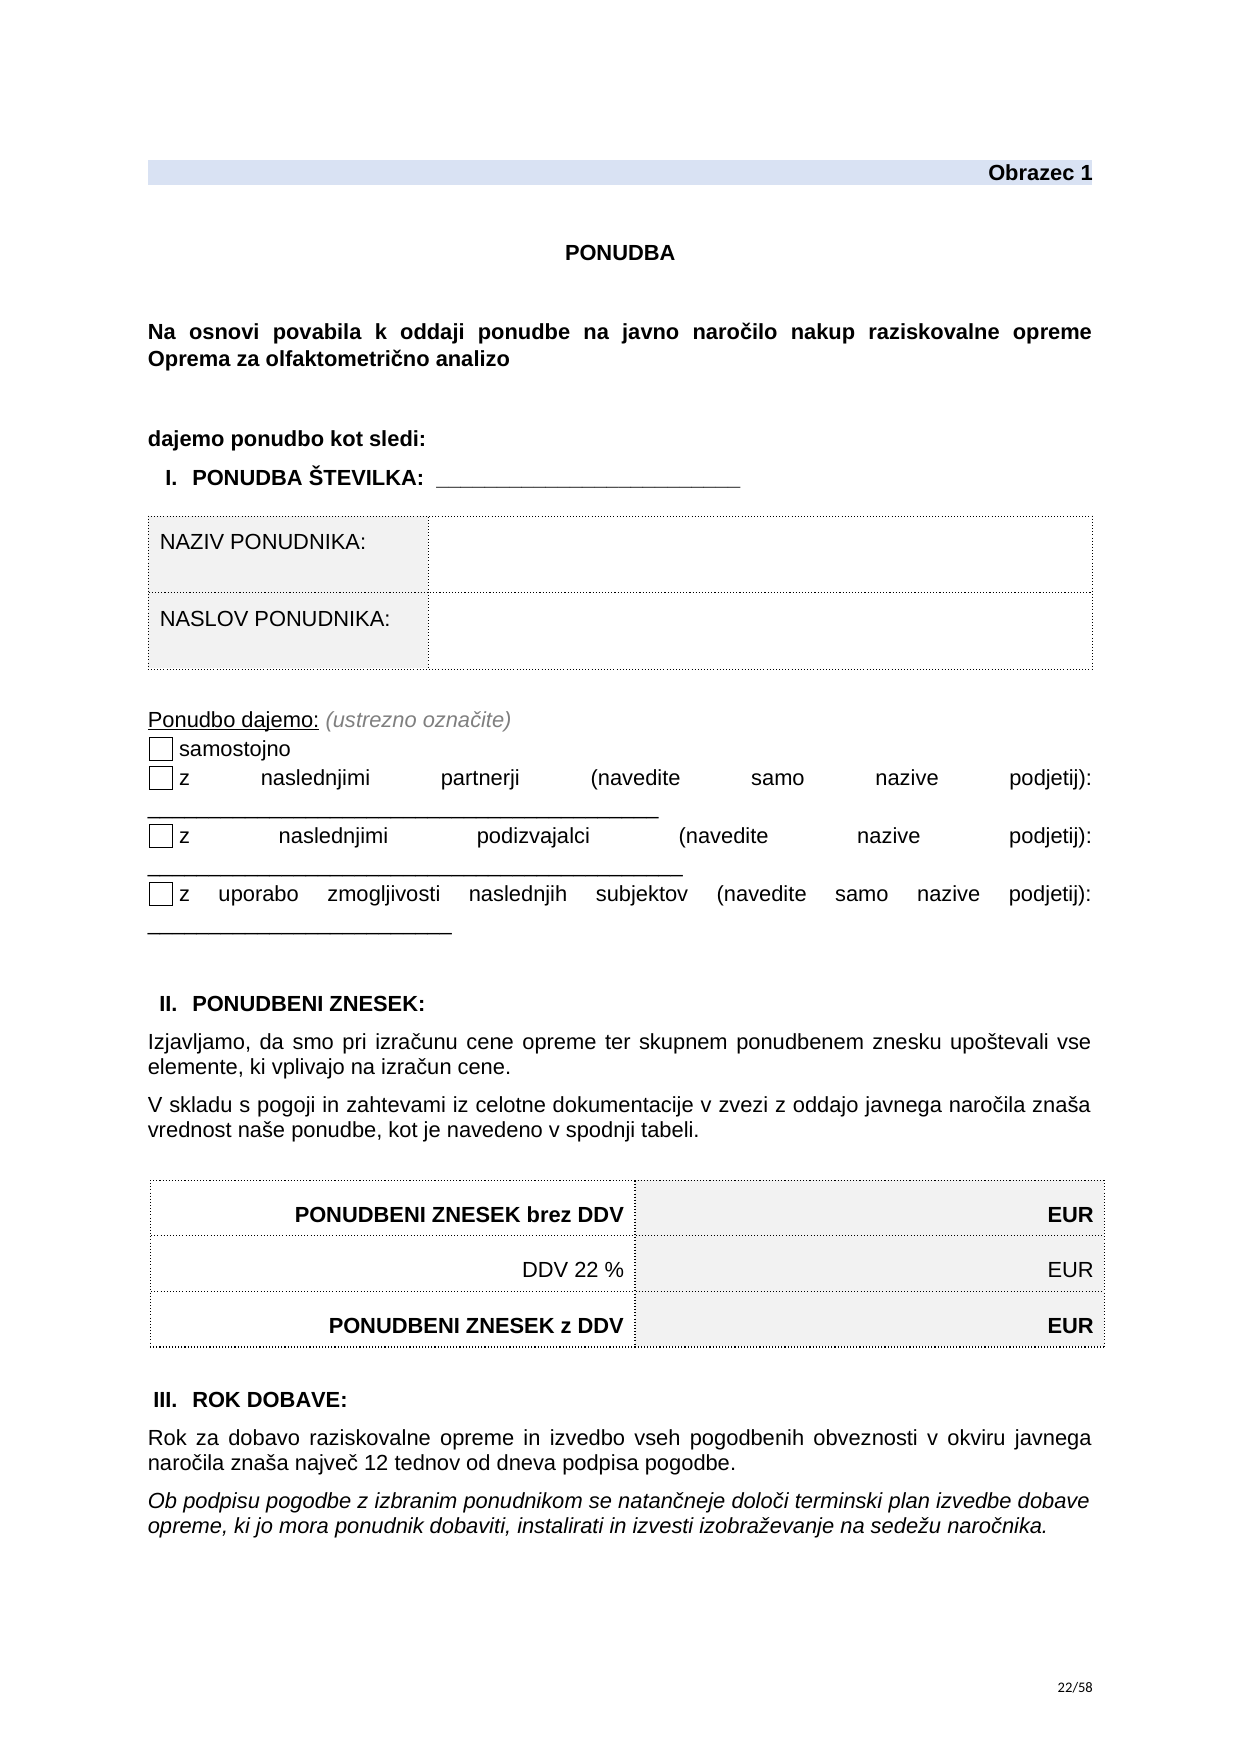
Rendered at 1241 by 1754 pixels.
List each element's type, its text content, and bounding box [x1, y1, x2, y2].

text z naslednjimi partnerji (navedite samo nazive podjetij): __________________________________________ [148, 765, 1092, 819]
table_cell NASLOV PONUDNIKA: [148, 592, 428, 668]
text z uporabo zmogljivosti naslednjih subjektov (navedite samo nazive podjetij): _________________________ [148, 881, 1092, 935]
text Izjavljamo, da smo pri izračunu cene opreme ter skupnem ponudbenem znesku upoštevali vse elemente, ki vplivajo na izračun cene. [148, 1029, 1092, 1079]
text samostojno [148, 736, 1092, 761]
table_header PONUDBENI ZNESEK brez DDV [151, 1180, 635, 1235]
table_header [428, 516, 1092, 592]
list PONUDBA ŠTEVILKA: _________________________ [177, 465, 1092, 490]
table_header NAZIV PONUDNIKA: [148, 516, 428, 592]
list ROK DOBAVE: [177, 1387, 1092, 1412]
table_cell EUR [635, 1235, 1104, 1291]
table_cell [428, 592, 1092, 668]
text z naslednjimi podizvajalci (navedite nazive podjetij): ____________________________________________ [148, 823, 1092, 877]
table_header EUR [635, 1180, 1104, 1235]
text Rok za dobavo raziskovalne opreme in izvedbo vseh pogodbenih obveznosti v okviru javnega naročila znaša največ 12 tednov od dneva podpisa pogodbe. [148, 1425, 1092, 1475]
text PONUDBA [148, 239, 1092, 265]
table_cell DDV 22 % [151, 1235, 635, 1291]
table_cell PONUDBENI ZNESEK z DDV [151, 1291, 635, 1346]
text V skladu s pogoji in zahtevami iz celotne dokumentacije v zvezi z oddajo javnega naročila znaša vrednost naše ponudbe, kot je navedeno v spodnji tabeli. [148, 1092, 1092, 1142]
list PONUDBENI ZNESEK: [177, 991, 1092, 1016]
text Na osnovi povabila k oddaji ponudbe na javno naročilo nakup raziskovalne opreme Oprema za olfaktometrično analizo [148, 319, 1092, 371]
text Ob podpisu pogodbe z izbranim ponudnikom se natančneje določi terminski plan izvedbe dobave opreme, ki jo mora ponudnik dobaviti, instalirati in izvesti izobraževanje na sedežu naročnika. [148, 1488, 1092, 1538]
text dajemo ponudbo kot sledi: [148, 426, 1092, 451]
text Ponudbo dajemo: (ustrezno označite) [148, 707, 1092, 732]
table_cell EUR [635, 1291, 1104, 1346]
text Obrazec 1 [148, 160, 1092, 185]
